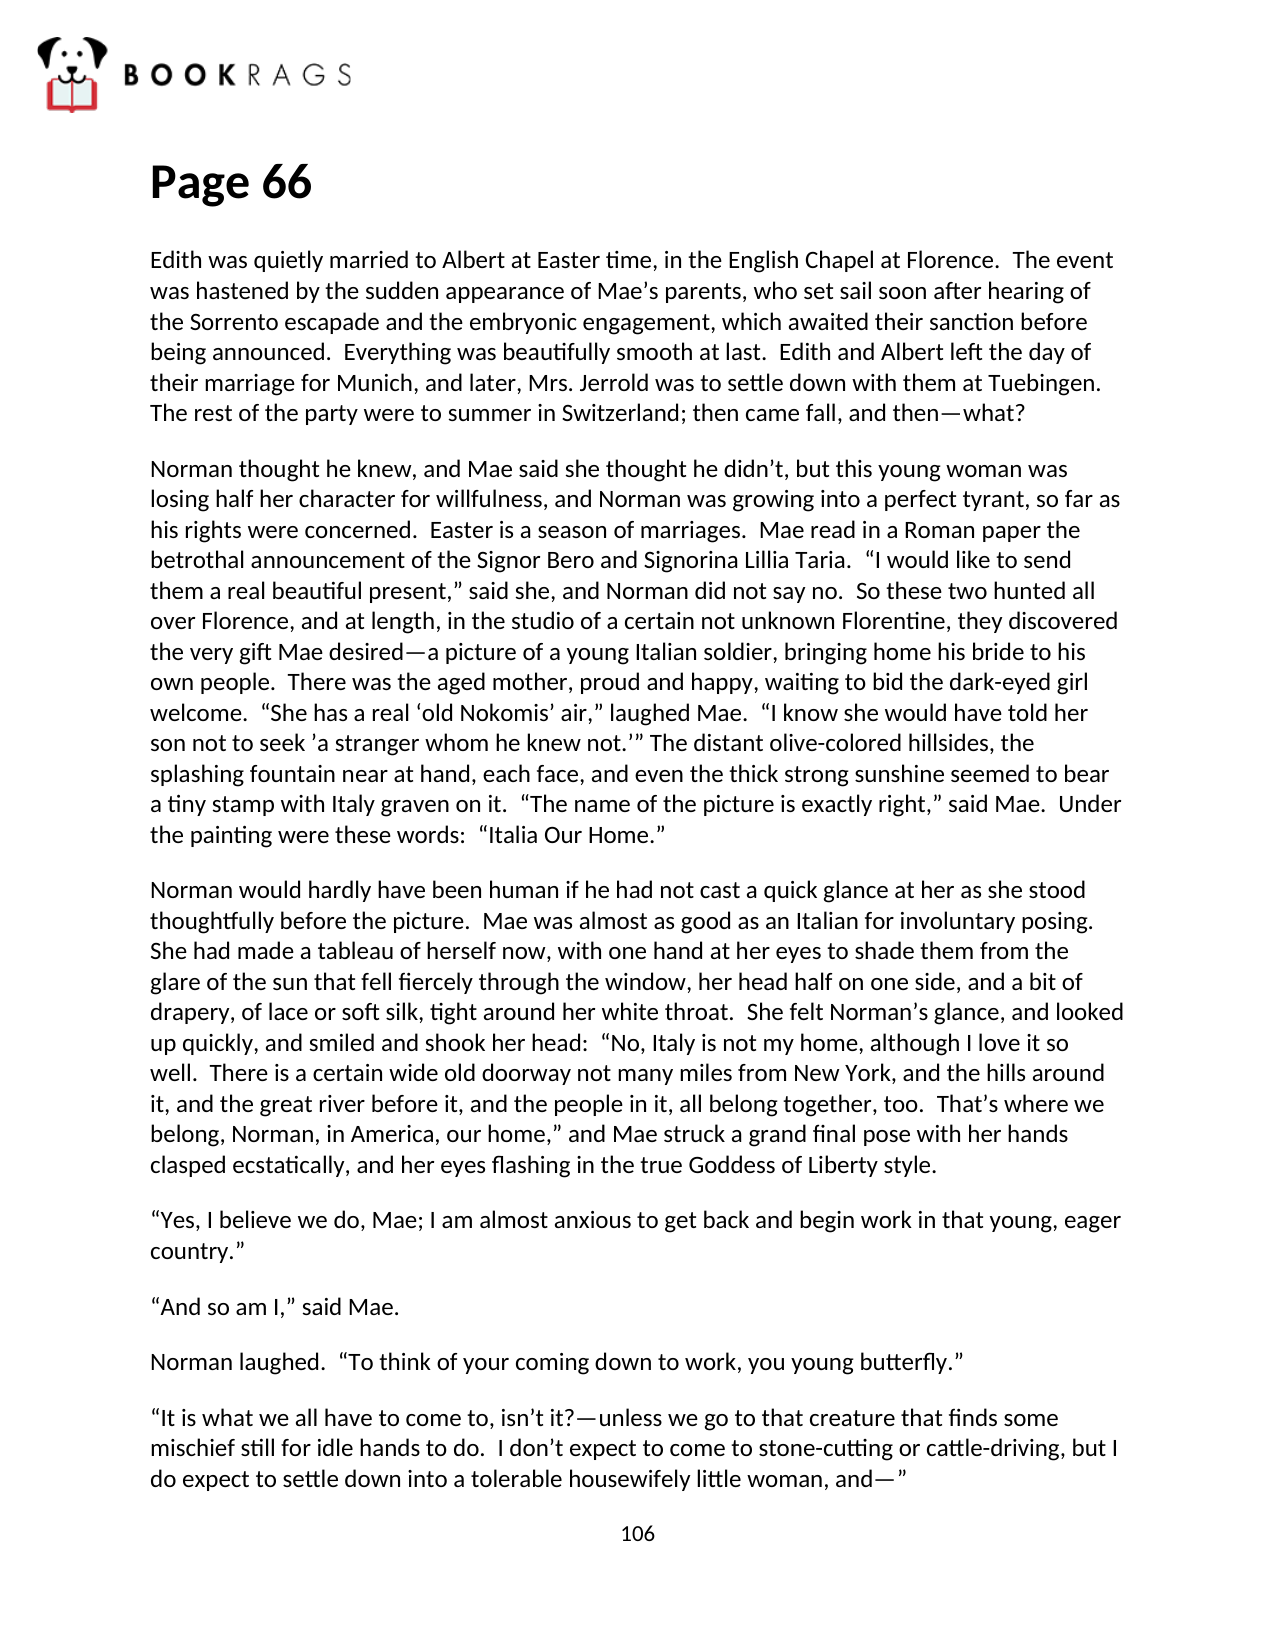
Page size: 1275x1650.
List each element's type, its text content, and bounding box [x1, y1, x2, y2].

text Norman laughed. “To think of your coming down to work, you young butterfly.” [150, 1346, 1125, 1377]
picture [37, 37, 351, 113]
text “And so am I,” said Mae. [150, 1291, 1125, 1321]
text Page 66 [150, 150, 1125, 211]
text “It is what we all have to come to, isn’t it?—­unless we go to that creature that finds some mischief still for idle hands to do. I don’t expect to come to stone-cutting or cattle-driving, but I do expect to settle down into a tolerable housewifely little woman, and—­” [150, 1402, 1125, 1493]
text Norman thought he knew, and Mae said she thought he didn’t, but this young woman was losing half her character for willfulness, and Norman was growing into a perfect tyrant, so far as his rights were concerned. Easter is a season of marriages. Mae read in a Roman paper the betrothal announcement of the Signor Bero and Signorina Lillia Taria. “I would like to send them a real beautiful present,” said she, and Norman did not say no. So these two hunted all over Florence, and at length, in the studio of a certain not unknown Florentine, they discovered the very gift Mae desired—­a picture of a young Italian soldier, bringing home his bride to his own people. There was the aged mother, proud and happy, waiting to bid the dark-eyed girl welcome. “She has a real ‘old Nokomis’ air,” laughed Mae. “I know she would have told her son not to seek ’a stranger whom he knew not.’” The distant olive-colored hillsides, the splashing fountain near at hand, each face, and even the thick strong sunshine seemed to bear a tiny stamp with Italy graven on it. “The name of the picture is exactly right,” said Mae. Under the painting were these words: “Italia Our Home.” [150, 453, 1125, 849]
text “Yes, I believe we do, Mae; I am almost anxious to get back and begin work in that young, eager country.” [150, 1205, 1125, 1266]
text Edith was quietly married to Albert at Easter time, in the English Chapel at Florence. The event was hastened by the sudden appearance of Mae’s parents, who set sail soon after hearing of the Sorrento escapade and the embryonic engagement, which awaited their sanction before being announced. Everything was beautifully smooth at last. Edith and Albert left the day of their marriage for Munich, and later, Mrs. Jerrold was to settle down with them at Tuebingen. The rest of the party were to summer in Switzerland; then came fall, and then—­what? [150, 244, 1125, 428]
text Norman would hardly have been human if he had not cast a quick glance at her as she stood thoughtfully before the picture. Mae was almost as good as an Italian for involuntary posing. She had made a tableau of herself now, with one hand at her eyes to shade them from the glare of the sun that fell fiercely through the window, her head half on one side, and a bit of drapery, of lace or soft silk, tight around her white throat. She felt Norman’s glance, and looked up quickly, and smiled and shook her head: “No, Italy is not my home, although I love it so well. There is a certain wide old doorway not many miles from New York, and the hills around it, and the great river before it, and the people in it, all belong together, too. That’s where we belong, Norman, in America, our home,” and Mae struck a grand final pose with her hands clasped ecstatically, and her eyes flashing in the true Goddess of Liberty style. [150, 874, 1125, 1180]
